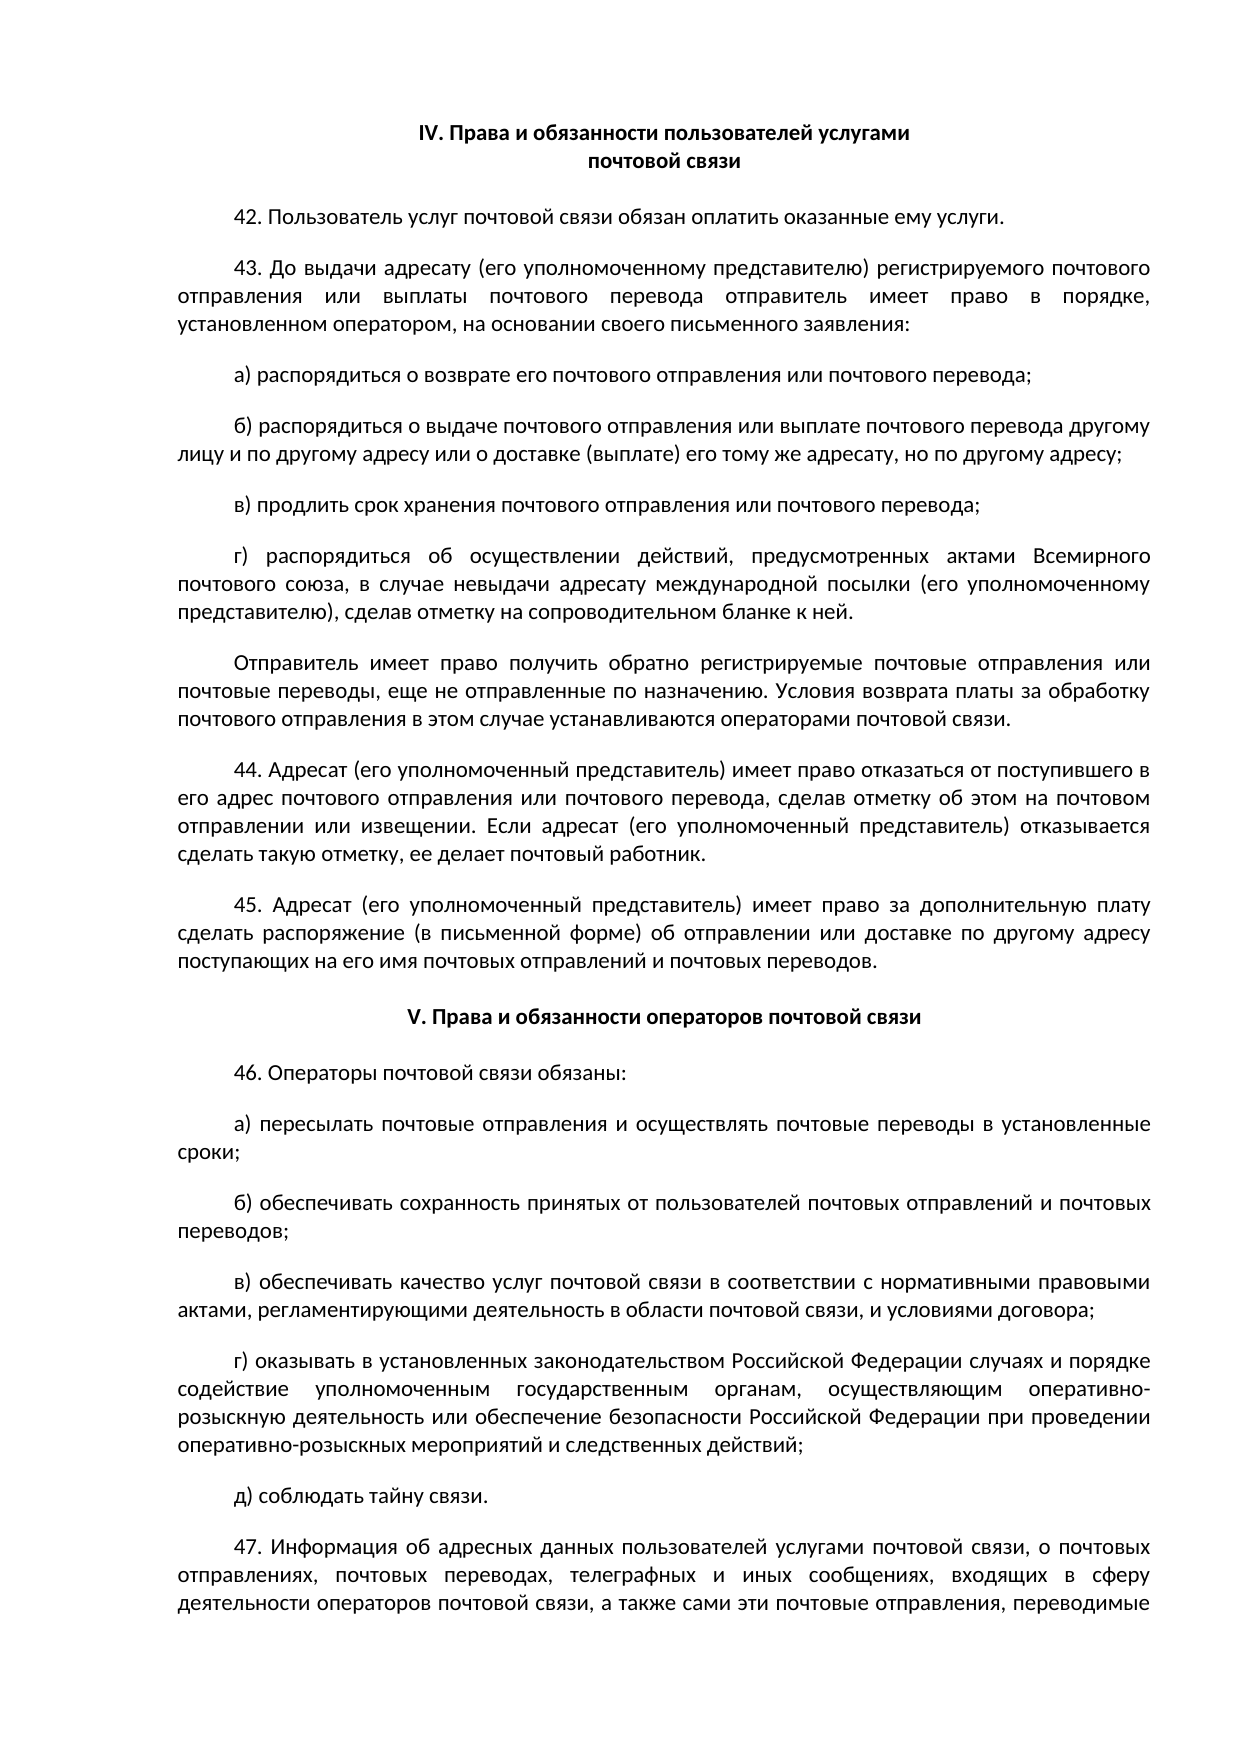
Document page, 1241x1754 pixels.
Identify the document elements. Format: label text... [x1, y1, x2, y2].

text 45. Адресат (его уполномоченный представитель) имеет право за дополнительную плату сделать распоряжение (в письменной форме) об отправлении или доставке по другому адресу поступающих на его имя почтовых отправлений и почтовых переводов. [177, 890, 1152, 974]
text в) продлить срок хранения почтового отправления или почтового перевода; [177, 490, 1152, 518]
text 46. Операторы почтовой связи обязаны: [177, 1058, 1152, 1086]
title IV. Права и обязанности пользователей услугами [177, 118, 1152, 146]
text в) обеспечивать качество услуг почтовой связи в соответствии с нормативными правовыми актами, регламентирующими деятельность в области почтовой связи, и условиями договора; [177, 1267, 1152, 1323]
text 42. Пользователь услуг почтовой связи обязан оплатить оказанные ему услуги. [177, 202, 1152, 230]
text г) оказывать в установленных законодательством Российской Федерации случаях и порядке содействие уполномоченным государственным органам, осуществляющим оперативно-розыскную деятельность или обеспечение безопасности Российской Федерации при проведении оперативно-розыскных мероприятий и следственных действий; [177, 1346, 1152, 1458]
text 43. До выдачи адресату (его уполномоченному представителю) регистрируемого почтового отправления или выплаты почтового перевода отправитель имеет право в порядке, установленном оператором, на основании своего письменного заявления: [177, 253, 1152, 337]
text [177, 1532, 1152, 1616]
text а) распорядиться о возврате его почтового отправления или почтового перевода; [177, 360, 1152, 388]
text б) обеспечивать сохранность принятых от пользователей почтовых отправлений и почтовых переводов; [177, 1188, 1152, 1244]
text 44. Адресат (его уполномоченный представитель) имеет право отказаться от поступившего в его адрес почтового отправления или почтового перевода, сделав отметку об этом на почтовом отправлении или извещении. Если адресат (его уполномоченный представитель) отказывается сделать такую отметку, ее делает почтовый работник. [177, 755, 1152, 867]
title V. Права и обязанности операторов почтовой связи [177, 1002, 1152, 1030]
text Отправитель имеет право получить обратно регистрируемые почтовые отправления или почтовые переводы, еще не отправленные по назначению. Условия возврата платы за обработку почтового отправления в этом случае устанавливаются операторами почтовой связи. [177, 648, 1152, 732]
title почтовой связи [177, 146, 1152, 174]
text б) распорядиться о выдаче почтового отправления или выплате почтового перевода другому лицу и по другому адресу или о доставке (выплате) его тому же адресату, но по другому адресу; [177, 411, 1152, 467]
text г) распорядиться об осуществлении действий, предусмотренных актами Всемирного почтового союза, в случае невыдачи адресату международной посылки (его уполномоченному представителю), сделав отметку на сопроводительном бланке к ней. [177, 541, 1152, 625]
text а) пересылать почтовые отправления и осуществлять почтовые переводы в установленные сроки; [177, 1109, 1152, 1165]
text д) соблюдать тайну связи. [177, 1481, 1152, 1509]
